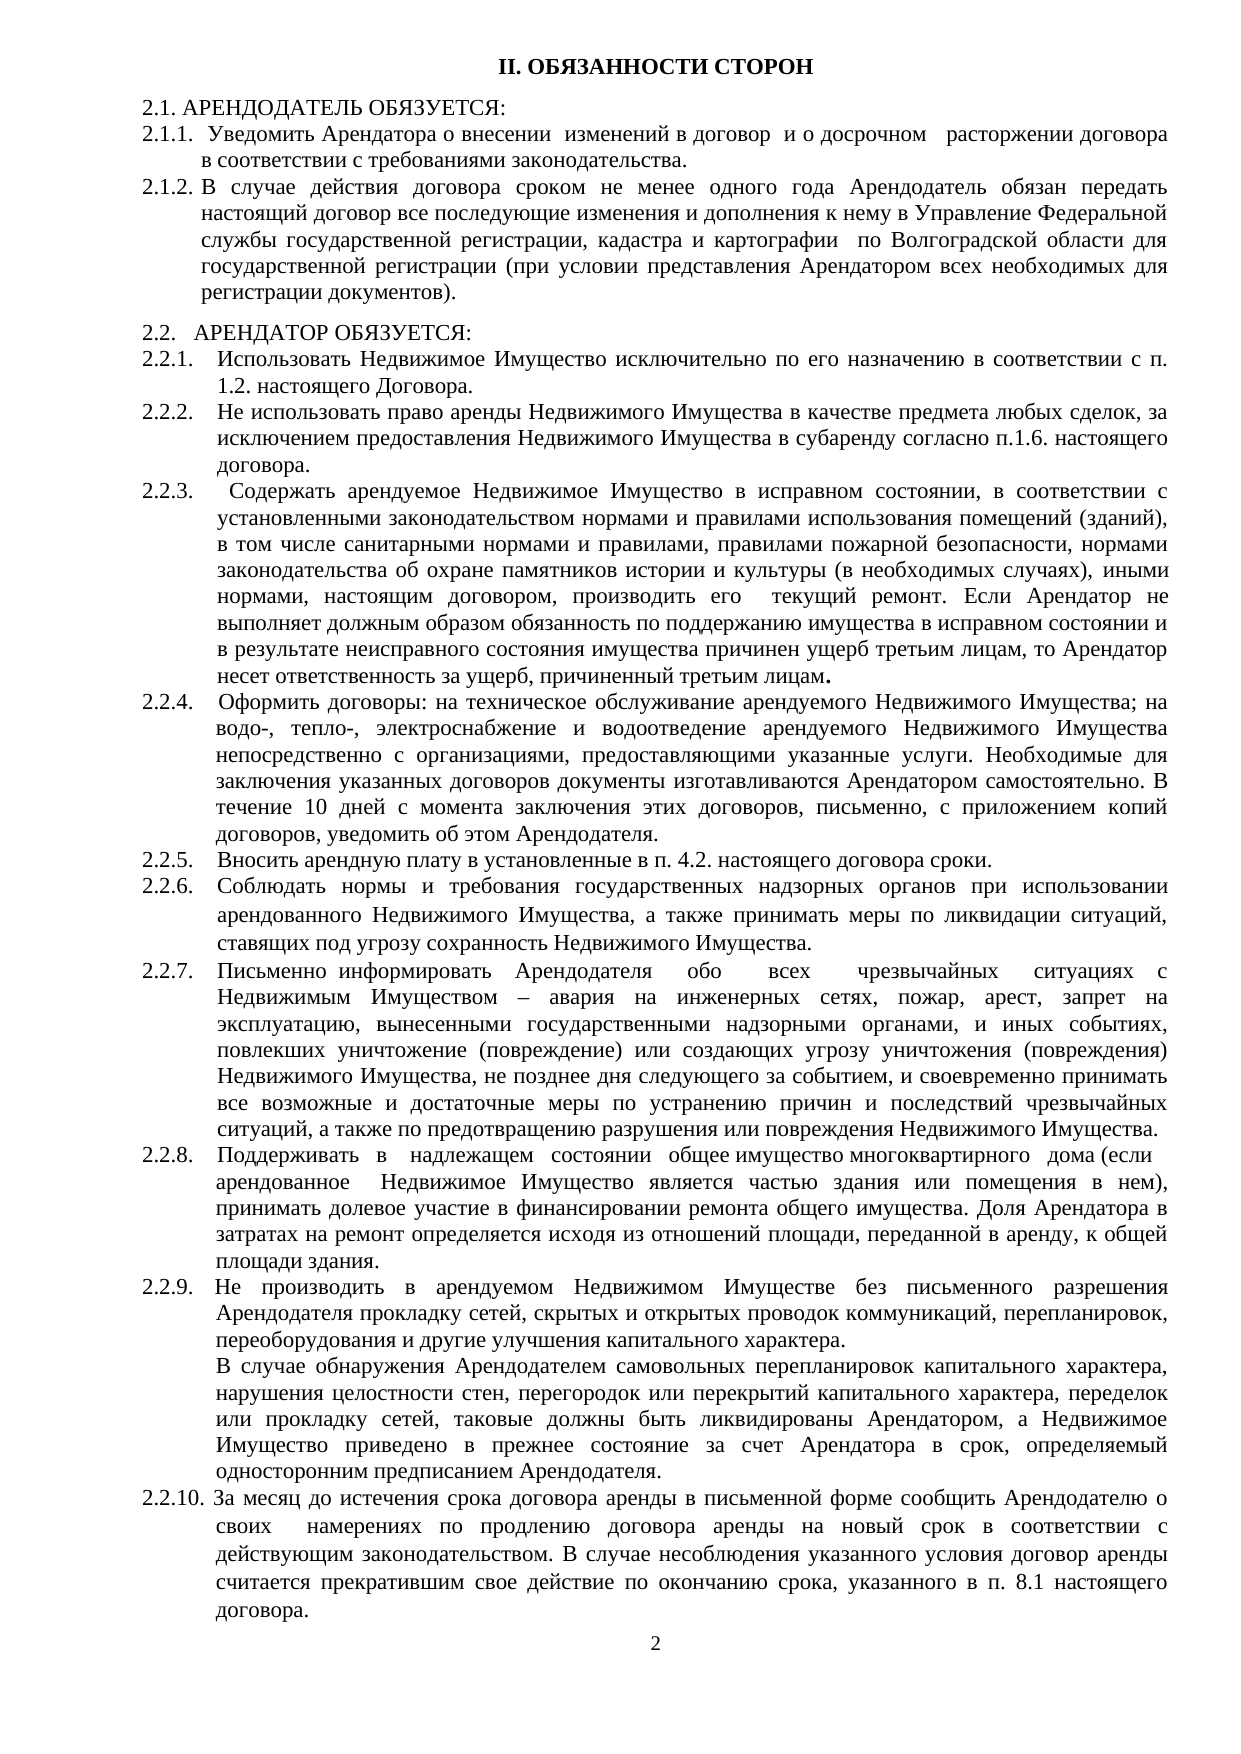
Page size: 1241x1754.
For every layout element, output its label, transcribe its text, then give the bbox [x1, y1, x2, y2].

list В случае действия договора сроком не менее одного года Арендодатель обязан передать настоящий договор все последующие изменения и дополнения к нему в Управление Федеральной службы государственной регистрации, кадастра и картографии по Волгоградской области для государственной регистрации (при условии представления Арендатором всех необходимых для регистрации документов). [142, 173, 1169, 305]
text 2.2.4. Оформить договоры: на техническое обслуживание арендуемого Недвижимого Имущества; на водо-, тепло-, электроснабжение и водоотведение арендуемого Недвижимого Имущества непосредственно с организациями, предоставляющими указанные услуги. Необходимые для заключения указанных договоров документы изготавливаются Арендатором самостоятельно. В течение 10 дней с момента заключения этих договоров, письменно, с приложением копий договоров, уведомить об этом Арендодателя. [142, 688, 1169, 846]
text 2.2.10. За месяц до истечения срока договора аренды в письменной форме сообщить Арендодателю о своих намерениях по продлению договора аренды на новый срок в соответствии с действующим законодательством. В случае несоблюдения указанного условия договор аренды считается прекратившим свое действие по окончанию срока, указанного в п. 8.1 настоящего договора. [142, 1484, 1169, 1623]
list Не использовать право аренды Недвижимого Имущества в качестве предмета любых сделок, за исключением предоставления Недвижимого Имущества в субаренду согласно п.1.6. настоящего договора. [142, 398, 1169, 477]
text арендованное Недвижимое Имущество является частью здания или помещения в нем), принимать долевое участие в финансировании ремонта общего имущества. Доля Арендатора в затратах на ремонт определяется исходя из отношений площади, переданной в аренду, к общей площади здания. [141, 1168, 1169, 1273]
list Поддерживать в надлежащем состоянии общее имущество многоквартирного дома (если [142, 1141, 1169, 1168]
list Вносить арендную плату в установленные в п. 4.2. настоящего договора сроки. [142, 846, 1169, 872]
list Соблюдать нормы и требования государственных надзорных органов при использовании арендованного Недвижимого Имущества, а также принимать меры по ликвидации ситуаций, ставящих под угрозу сохранность Недвижимого Имущества. [142, 872, 1169, 955]
text 2.1. АРЕНДОДАТЕЛЬ ОБЯЗУЕТСЯ: [142, 94, 1169, 120]
list АРЕНДАТОР ОБЯЗУЕТСЯ: [142, 319, 1169, 345]
list Письменно информировать Арендодателя обо всех чрезвычайных ситуациях с Недвижимым Имуществом – авария на инженерных сетях, пожар, арест, запрет на эксплуатацию, вынесенными государственными надзорными органами, и иных событиях, повлекших уничтожение (повреждение) или создающих угрозу уничтожения (повреждения) Недвижимого Имущества, не позднее дня следующего за событием, и своевременно принимать все возможные и достаточные меры по устранению причин и последствий чрезвычайных ситуаций, а также по предотвращению разрушения или повреждения Недвижимого Имущества. [142, 957, 1169, 1141]
text II. ОБЯЗАННОСТИ СТОРОН [142, 53, 1169, 79]
text 2.2.9. Не производить в арендуемом Недвижимом Имуществе без письменного разрешения Арендодателя прокладку сетей, скрытых и открытых проводок коммуникаций, перепланировок, переоборудования и другие улучшения капитального характера. [142, 1273, 1169, 1352]
list Использовать Недвижимое Имущество исключительно по его назначению в соответствии с п. 1.2. настоящего Договора. [142, 345, 1169, 398]
list Содержать арендуемое Недвижимое Имущество в исправном состоянии, в соответствии с установленными законодательством нормами и правилами использования помещений (зданий), в том числе санитарными нормами и правилами, правилами пожарной безопасности, нормами законодательства об охране памятников истории и культуры (в необходимых случаях), иными нормами, настоящим договором, производить его текущий ремонт. Если Арендатор не выполняет должным образом обязанность по поддержанию имущества в исправном состоянии и в результате неисправного состояния имущества причинен ущерб третьим лицам, то Арендатор несет ответственность за ущерб, причиненный третьим лицам. [142, 477, 1169, 688]
text В случае обнаружения Арендодателем самовольных перепланировок капитального характера, нарушения целостности стен, перегородок или перекрытий капитального характера, переделок или прокладку сетей, таковые должны быть ликвидированы Арендатором, а Недвижимое Имущество приведено в прежнее состояние за счет Арендатора в срок, определяемый односторонним предписанием Арендодателя. [142, 1352, 1169, 1484]
list Уведомить Арендатора о внесении изменений в договор и о досрочном расторжении договора в соответствии с требованиями законодательства. [142, 120, 1169, 173]
